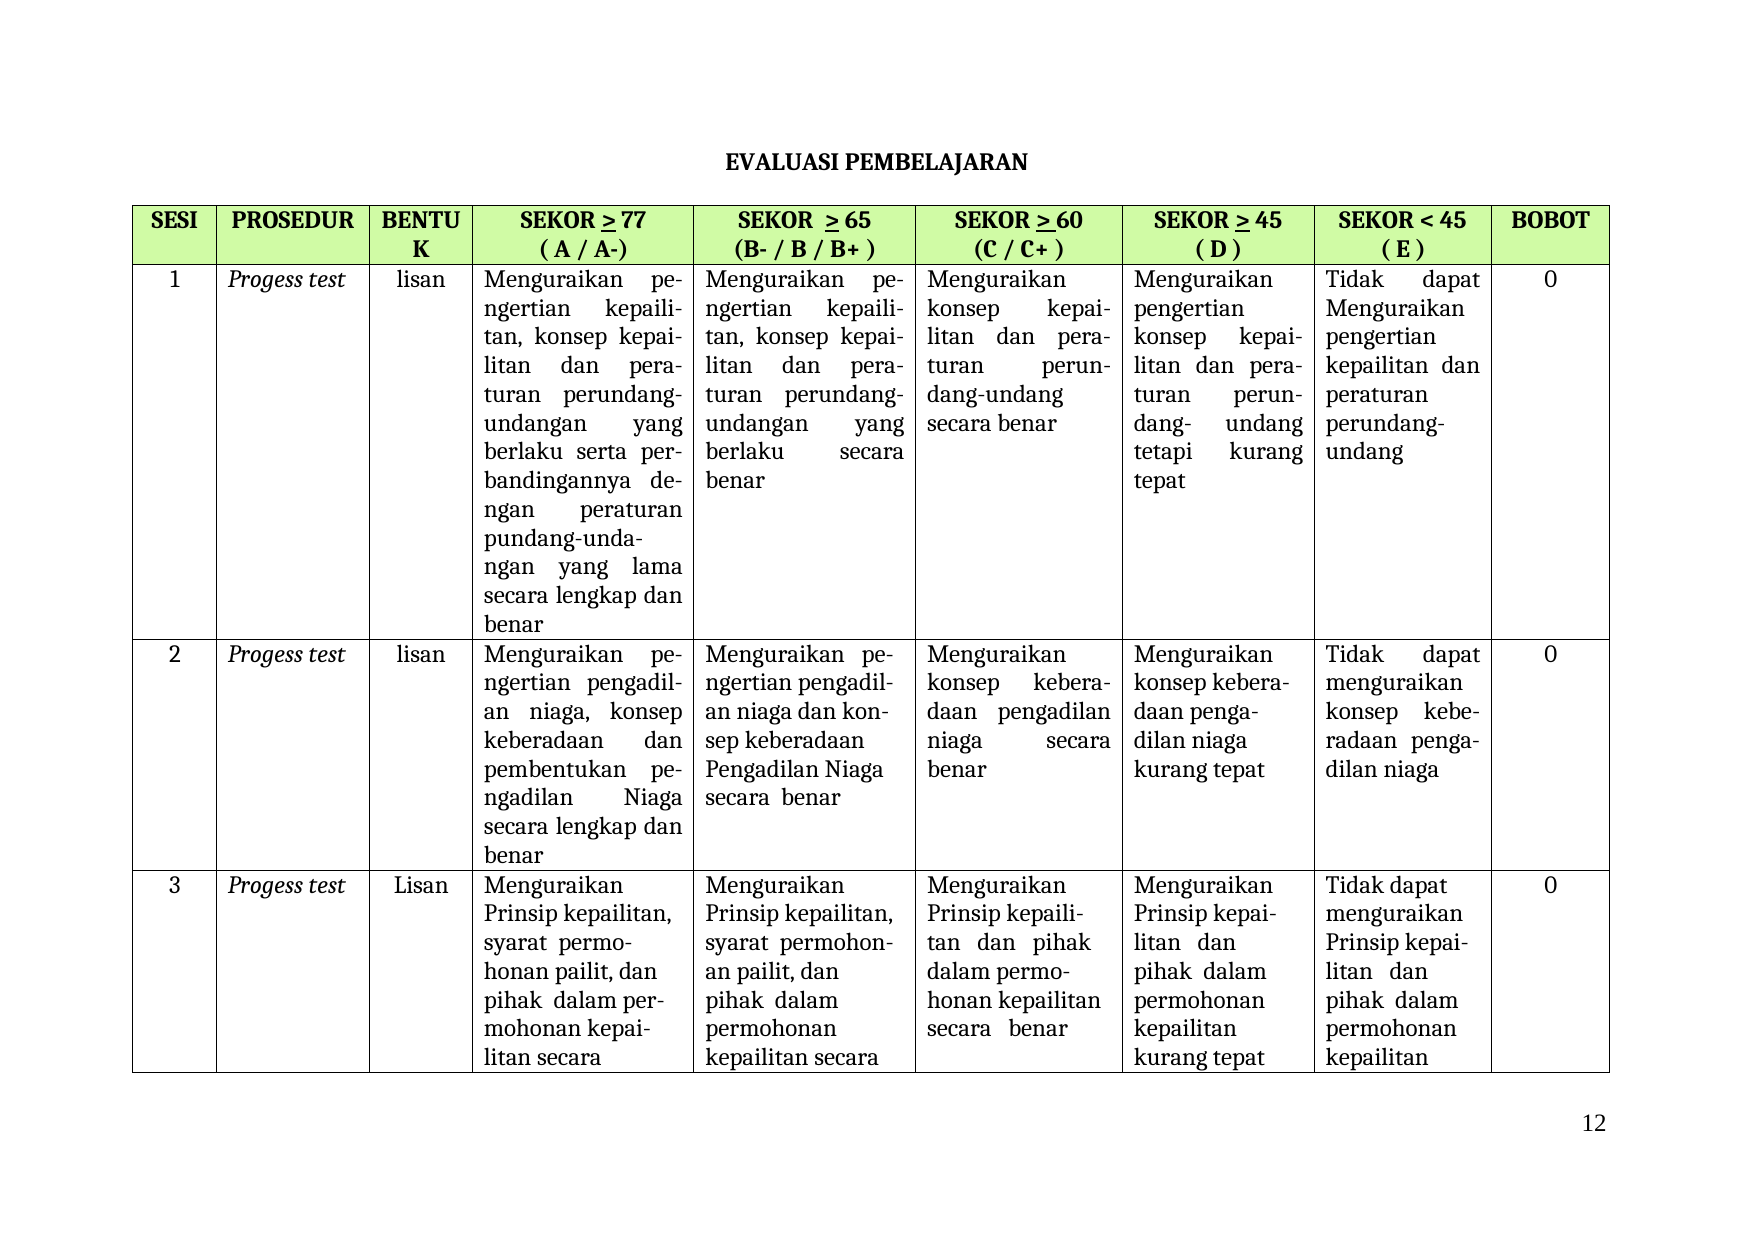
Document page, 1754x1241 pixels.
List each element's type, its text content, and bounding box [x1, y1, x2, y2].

table_cell 0 [1492, 640, 1609, 869]
table_header SESI [133, 206, 216, 264]
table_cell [916, 871, 1122, 1072]
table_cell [694, 871, 915, 1072]
table_cell Menguraikan konsep kebera-daan pengadilan niaga secara benar [916, 640, 1122, 869]
table_header SEKOR > 77 ( A / A-) [473, 206, 693, 264]
table_cell Lisan [370, 871, 472, 1072]
table_cell 0 [1492, 265, 1609, 638]
table_cell Menguraikan pe-ngertian kepaili-tan, konsep kepai-litan dan pera-turan perundang- undangan yang berlaku secara benar [694, 265, 915, 638]
text EVALUASI PEMBELAJARAN [148, 148, 1606, 176]
table_cell 1 [133, 265, 216, 638]
table_header SEKOR > 45 ( D ) [1123, 206, 1314, 264]
table_cell Progess test [217, 871, 369, 1072]
table_cell 2 [133, 640, 216, 869]
table_cell Tidak dapat Menguraikan pengertian kepailitan dan peraturan perundang- undang [1315, 265, 1491, 638]
table_header SEKOR > 60 (C / C+ ) [916, 206, 1122, 264]
table_cell Progess test [217, 265, 369, 638]
table_cell lisan [370, 640, 472, 869]
table_cell Menguraikan pe-ngertian pengadil-an niaga, konsep keberadaan dan pembentukan pe-ngadilan Niaga secara lengkap dan benar [473, 640, 693, 869]
table_cell Menguraikan pengertian konsep kepai-litan dan pera-turan perun-dang- undang tetapi kurang tepat [1123, 265, 1314, 638]
table_header SEKOR < 45 ( E ) [1315, 206, 1491, 264]
table_header BOBOT [1492, 206, 1609, 264]
table_cell Menguraikan konsep kepai-litan dan pera-turan perun-dang-undang secara benar [916, 265, 1122, 638]
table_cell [473, 871, 693, 1072]
table_cell Menguraikan pe-ngertian pengadil-an niaga dan kon-sep keberadaan Pengadilan Niaga secara benar [694, 640, 915, 869]
table_cell lisan [370, 265, 472, 638]
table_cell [1315, 871, 1491, 1072]
table_header BENTUK [370, 206, 472, 264]
table_cell 0 [1492, 871, 1609, 1072]
table_cell Progess test [217, 640, 369, 869]
table_cell Tidak dapat menguraikan konsep kebe-radaan penga-dilan niaga [1315, 640, 1491, 869]
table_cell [1123, 871, 1314, 1072]
table_cell Menguraikan konsep kebera-daan penga-dilan niaga kurang tepat [1123, 640, 1314, 869]
table_header PROSEDUR [217, 206, 369, 264]
table_header SEKOR > 65 (B- / B / B+ ) [694, 206, 915, 264]
table_cell 3 [133, 871, 216, 1072]
table_cell Menguraikan pe-ngertian kepaili-tan, konsep kepai-litan dan pera-turan perundang- undangan yang berlaku serta per-bandingannya de-ngan peraturan pundang-unda-ngan yang lama secara lengkap dan benar [473, 265, 693, 638]
